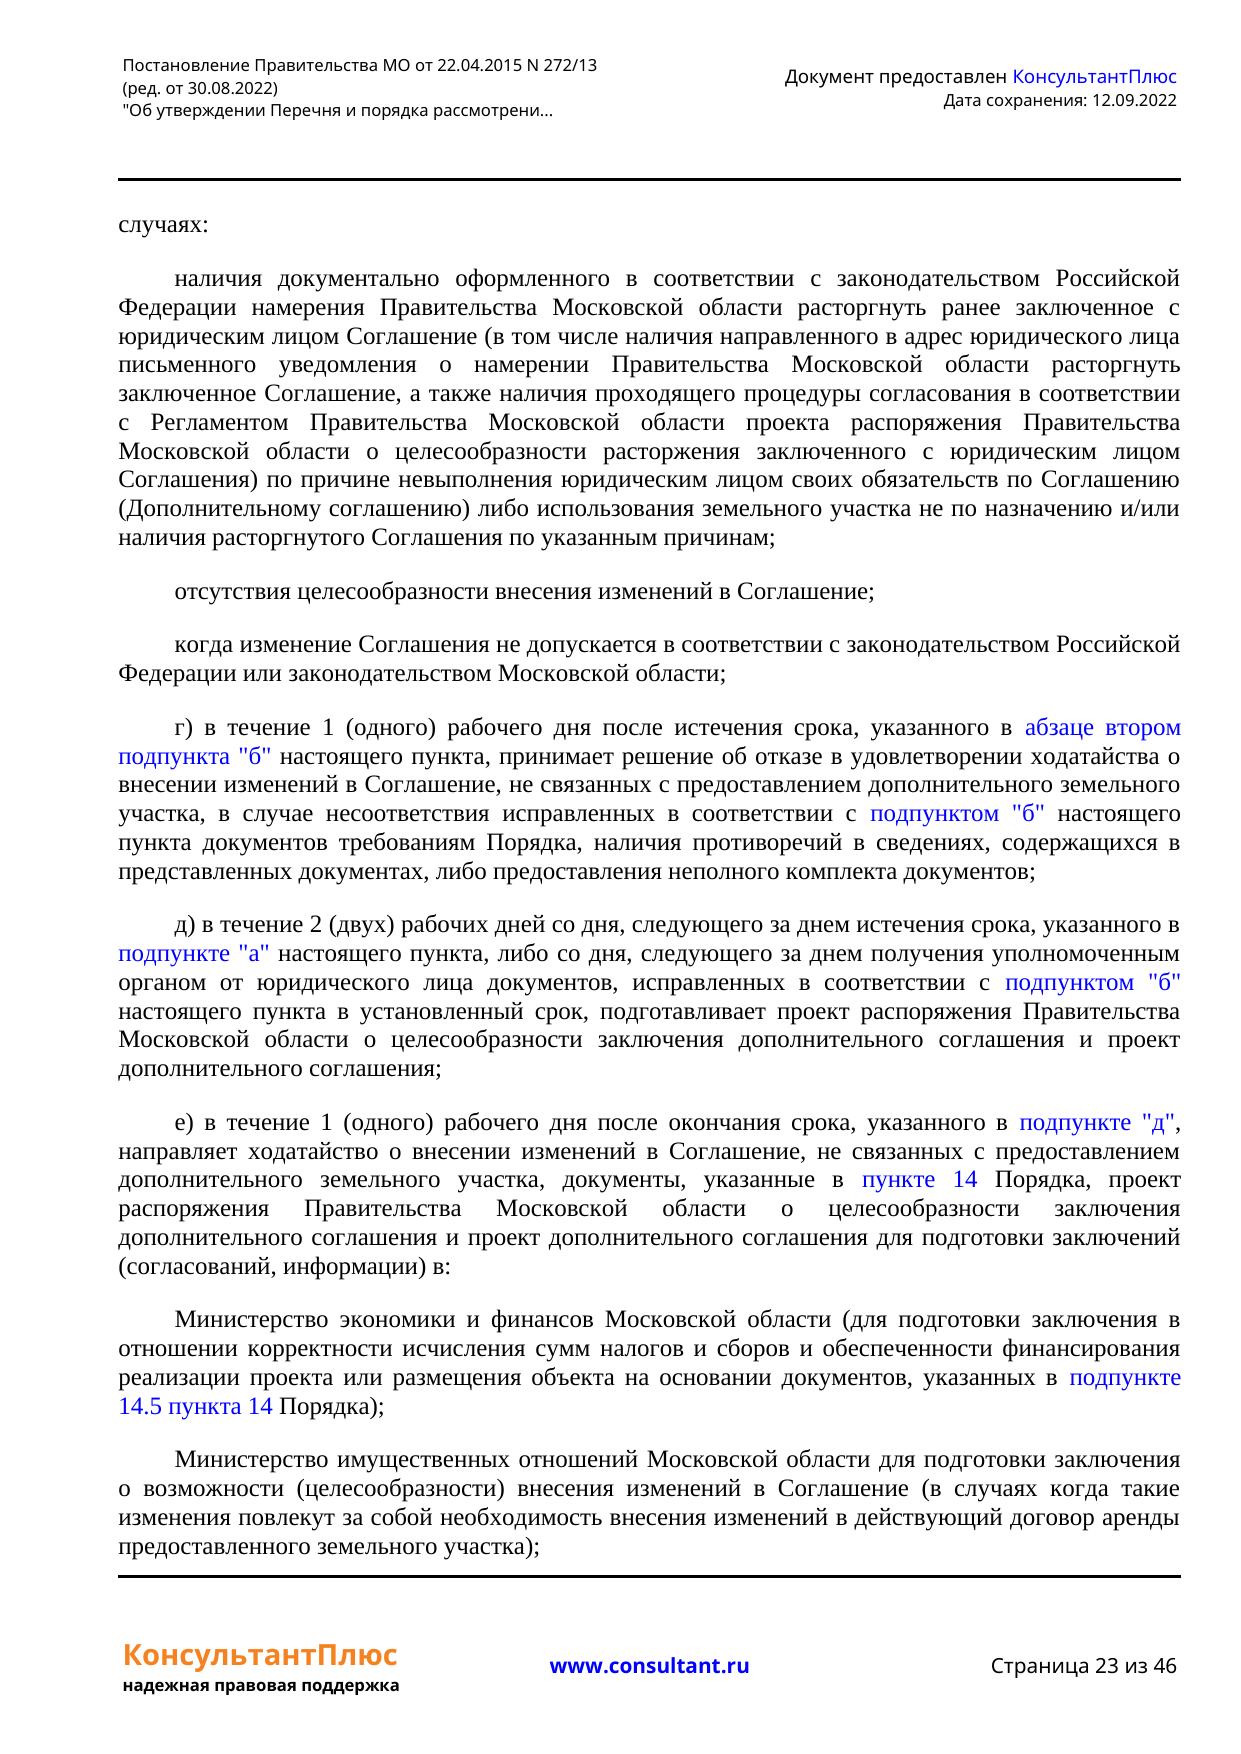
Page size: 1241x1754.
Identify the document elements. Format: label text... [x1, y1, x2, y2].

text Министерство имущественных отношений Московской области для подготовки заключения о возможности (целесообразности) внесения изменений в Соглашение (в случаях когда такие изменения повлекут за собой необходимость внесения изменений в действующий договор аренды предоставленного земельного участка); [118, 1444, 1181, 1559]
text отсутствия целесообразности внесения изменений в Соглашение; [118, 576, 1181, 604]
text д) в течение 2 (двух) рабочих дней со дня, следующего за днем истечения срока, указанного в подпункте "а" настоящего пункта, либо со дня, следующего за днем получения уполномоченным органом от юридического лица документов, исправленных в соответствии с подпунктом "б" настоящего пункта в установленный срок, подготавливает проект распоряжения Правительства Московской области о целесообразности заключения дополнительного соглашения и проект дополнительного соглашения; [118, 909, 1181, 1082]
text наличия документально оформленного в соответствии с законодательством Российской Федерации намерения Правительства Московской области расторгнуть ранее заключенное с юридическим лицом Соглашение (в том числе наличия направленного в адрес юридического лица письменного уведомления о намерении Правительства Московской области расторгнуть заключенное Соглашение, а также наличия проходящего процедуры согласования в соответствии с Регламентом Правительства Московской области проекта распоряжения Правительства Московской области о целесообразности расторжения заключенного с юридическим лицом Соглашения) по причине невыполнения юридическим лицом своих обязательств по Соглашению (Дополнительному соглашению) либо использования земельного участка не по назначению и/или наличия расторгнутого Соглашения по указанным причинам; [118, 263, 1181, 551]
text Министерство экономики и финансов Московской области (для подготовки заключения в отношении корректности исчисления сумм налогов и сборов и обеспеченности финансирования реализации проекта или размещения объекта на основании документов, указанных в подпункте 14.5 пункта 14 Порядка); [118, 1304, 1181, 1419]
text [118, 209, 1181, 238]
text г) в течение 1 (одного) рабочего дня после истечения срока, указанного в абзаце втором подпункта "б" настоящего пункта, принимает решение об отказе в удовлетворении ходатайства о внесении изменений в Соглашение, не связанных с предоставлением дополнительного земельного участка, в случае несоответствия исправленных в соответствии с подпунктом "б" настоящего пункта документов требованиям Порядка, наличия противоречий в сведениях, содержащихся в представленных документах, либо предоставления неполного комплекта документов; [118, 712, 1181, 884]
text е) в течение 1 (одного) рабочего дня после окончания срока, указанного в подпункте "д", направляет ходатайство о внесении изменений в Соглашение, не связанных с предоставлением дополнительного земельного участка, документы, указанные в пункте 14 Порядка, проект распоряжения Правительства Московской области о целесообразности заключения дополнительного соглашения и проект дополнительного соглашения для подготовки заключений (согласований, информации) в: [118, 1107, 1181, 1279]
text когда изменение Соглашения не допускается в соответствии с законодательством Российской Федерации или законодательством Московской области; [118, 629, 1181, 687]
